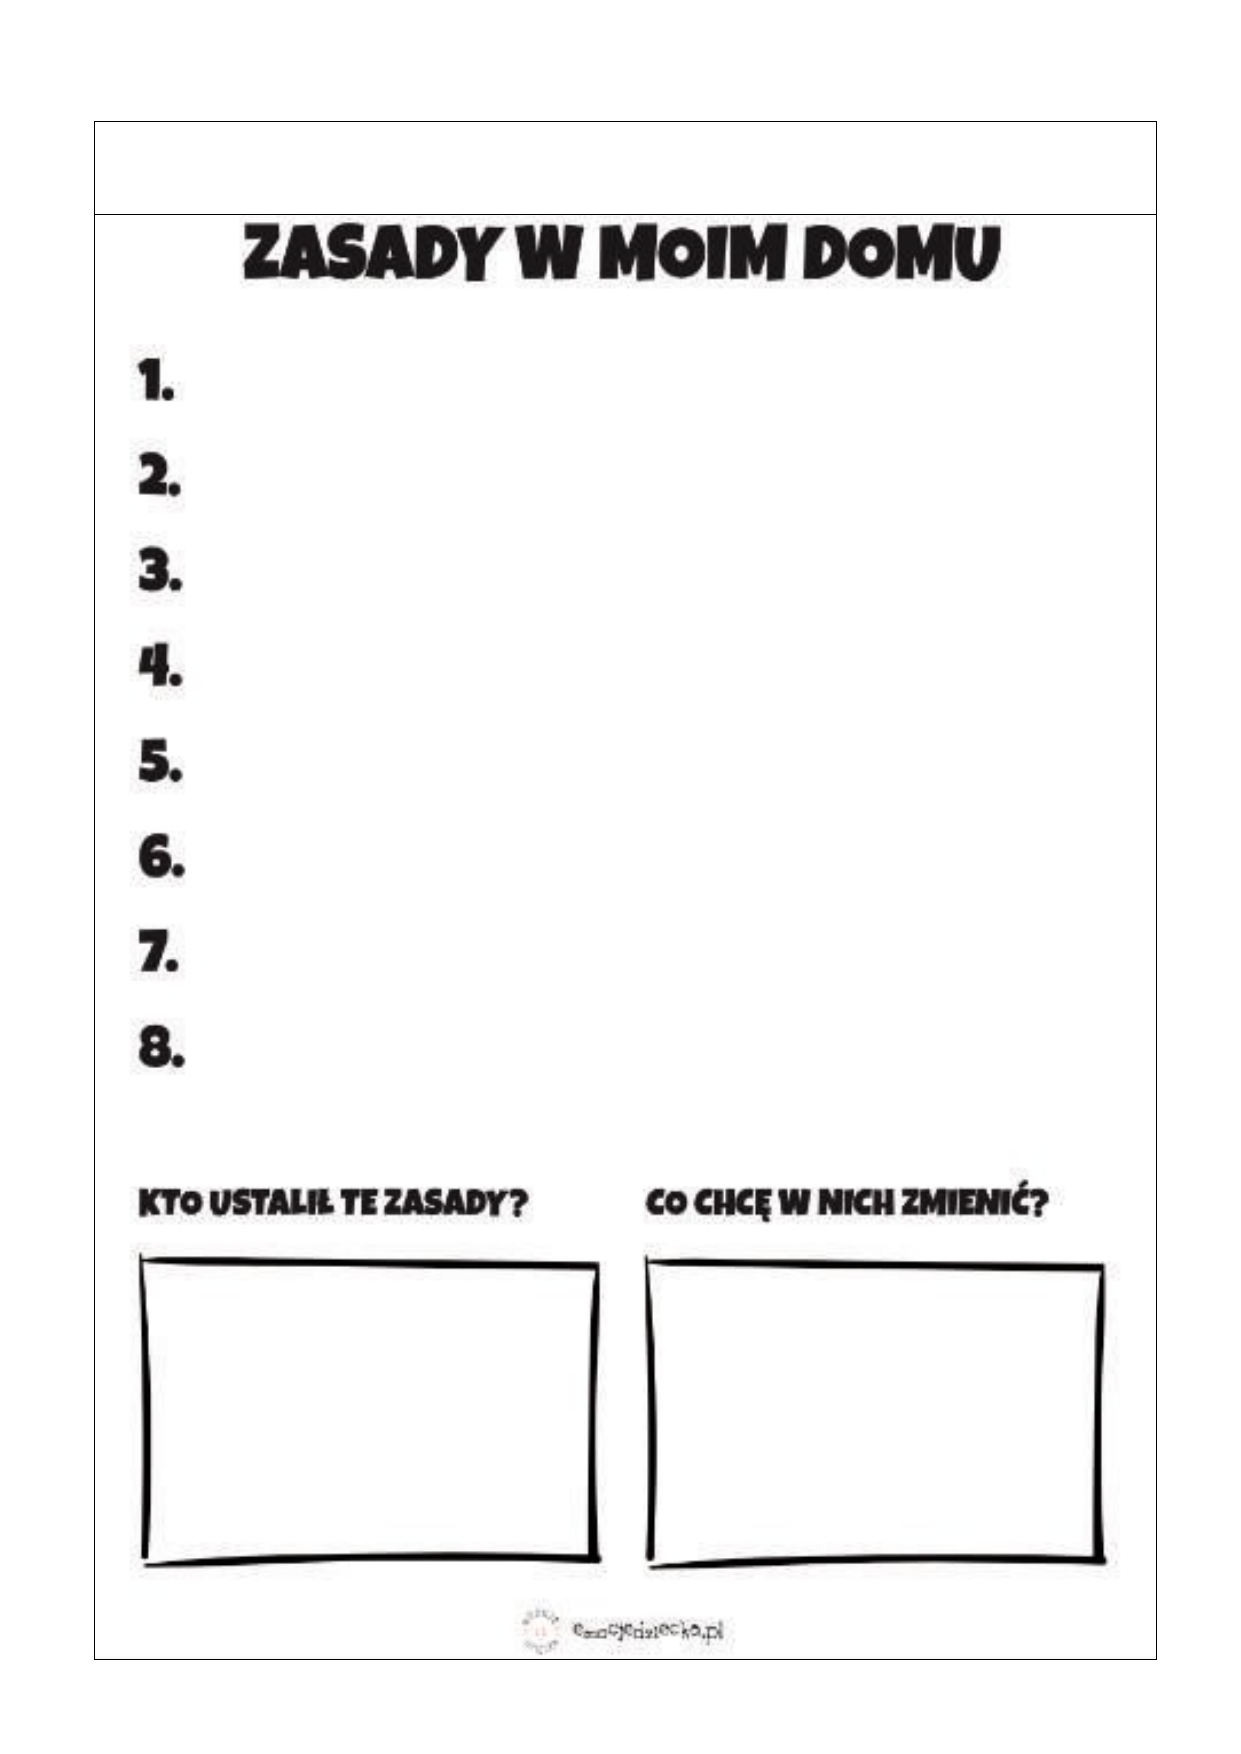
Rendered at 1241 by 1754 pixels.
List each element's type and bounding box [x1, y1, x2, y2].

picture [95, 215, 1156, 1659]
